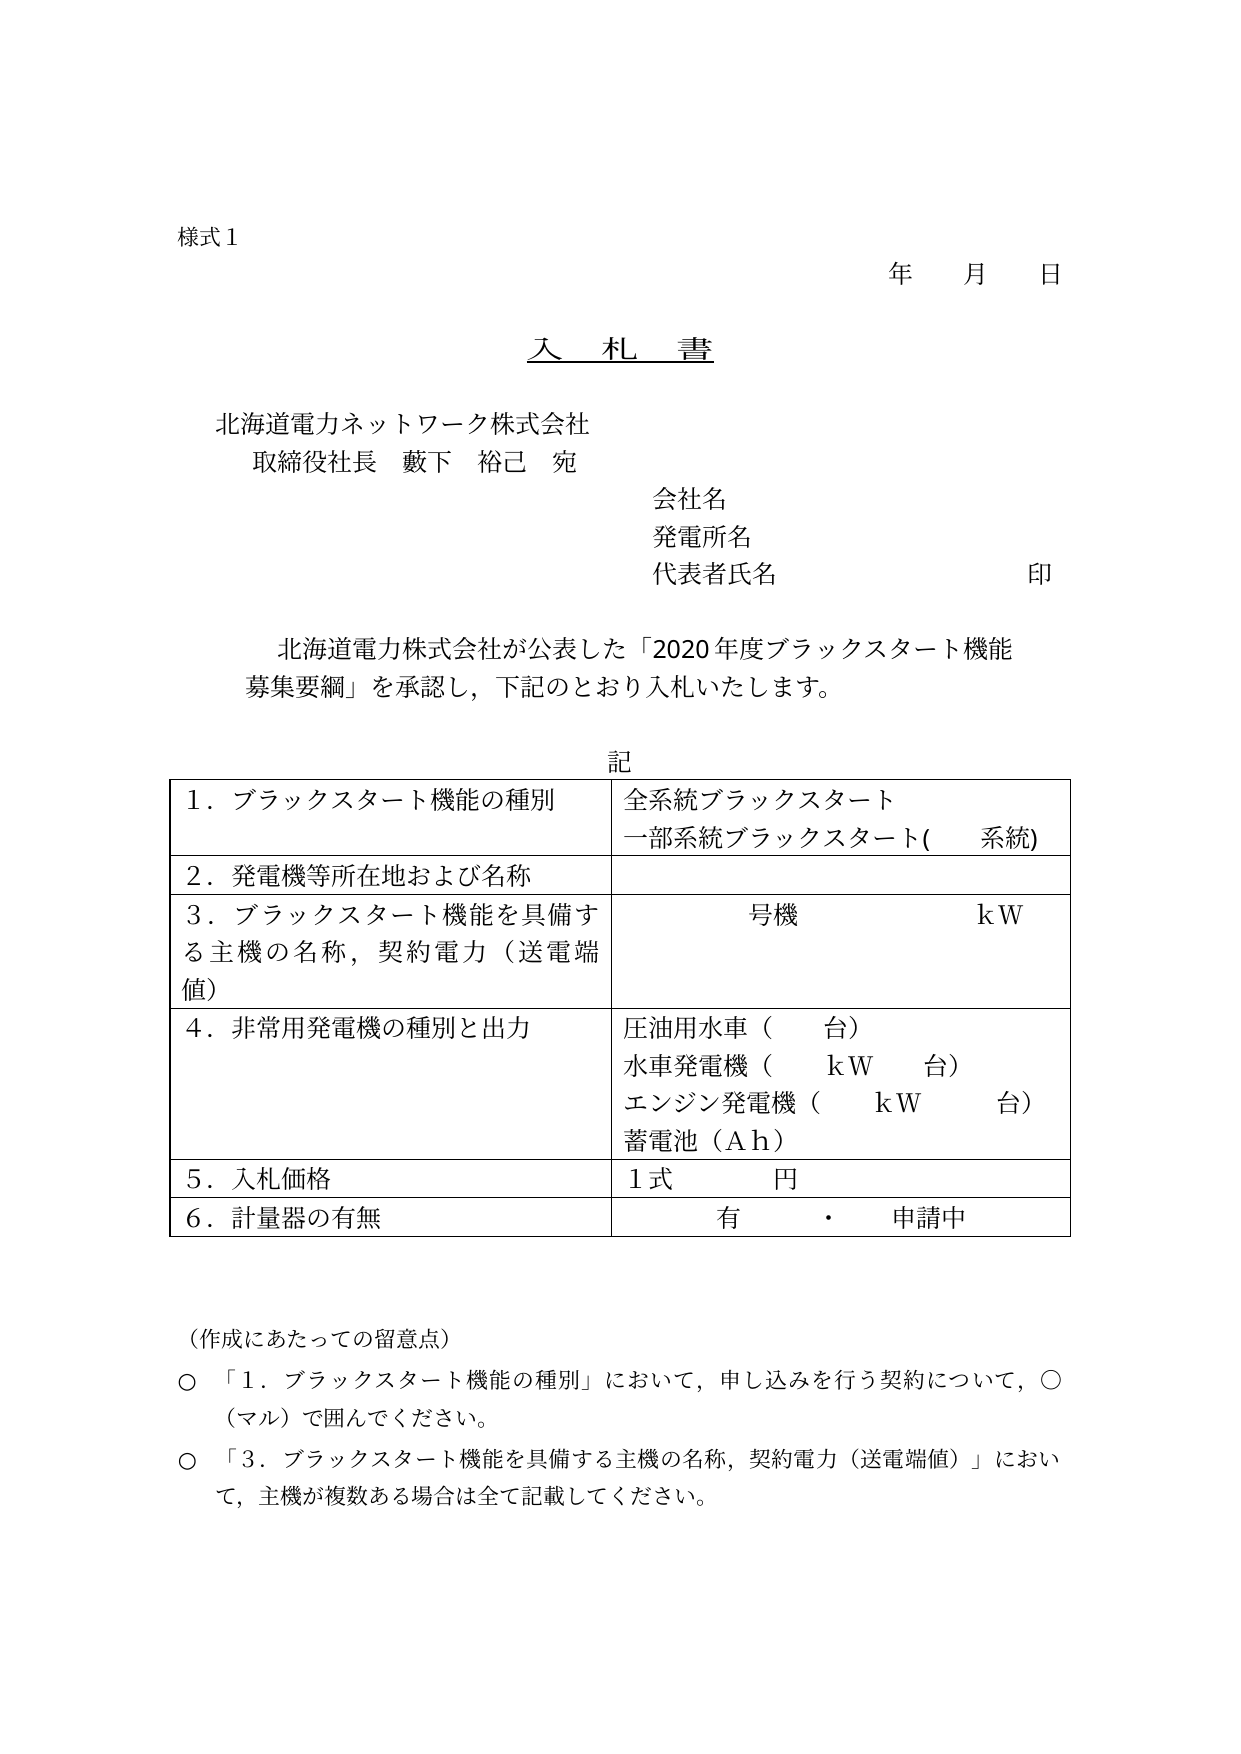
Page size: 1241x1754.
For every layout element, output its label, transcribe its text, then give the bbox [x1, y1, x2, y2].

table_cell ４．非常用発電機の種別と出力 [171, 1009, 611, 1158]
list 「１．ブラックスタート機能の種別」において，申し込みを行う契約について，〇（マル）で囲んでください。 [177, 1360, 1063, 1435]
text 北海道電力ネットワーク株式会社 [177, 404, 1063, 442]
table_cell 圧油用水車（ 台） 水車発電機（ ｋＷ 台） エンジン発電機（ ｋＷ 台） 蓄電池（Ａｈ） [612, 1009, 1070, 1158]
text 北海道電力株式会社が公表した「2020年度ブラックスタート機能募集要綱」を承認し，下記のとおり入札いたします。 [177, 629, 1014, 704]
table_cell [612, 856, 1070, 894]
table_cell 有 ・ 申請中 [612, 1198, 1070, 1236]
table_header １．ブラックスタート機能の種別 [171, 780, 611, 855]
table_cell 号機 ｋＷ [612, 895, 1070, 1007]
text 様式１ [177, 217, 1063, 254]
list 「３．ブラックスタート機能を具備する主機の名称，契約電力（送電端値）」において，主機が複数ある場合は全て記載してください。 [178, 1439, 1063, 1514]
text 記 [177, 742, 1063, 779]
table_cell ６．計量器の有無 [171, 1198, 611, 1236]
text （作成にあたっての留意点） [177, 1319, 1063, 1357]
table_cell ２．発電機等所在地および名称 [171, 856, 611, 894]
text 発電所名 [177, 517, 1063, 554]
table_cell １式 円 [612, 1160, 1070, 1197]
text 代表者氏名 印 [177, 554, 1063, 592]
table_cell ５．入札価格 [171, 1160, 611, 1197]
text 年 月 日 [177, 254, 1063, 292]
text 会社名 [177, 479, 1063, 517]
table_header 全系統ブラックスタート 一部系統ブラックスタート( 系統) [612, 780, 1070, 855]
text 入 札 書 [177, 329, 1063, 367]
table_cell ３．ブラックスタート機能を具備する主機の名称，契約電力（送電端値） [171, 895, 611, 1007]
text 取締役社長 藪下 裕己 宛 [177, 442, 1063, 479]
